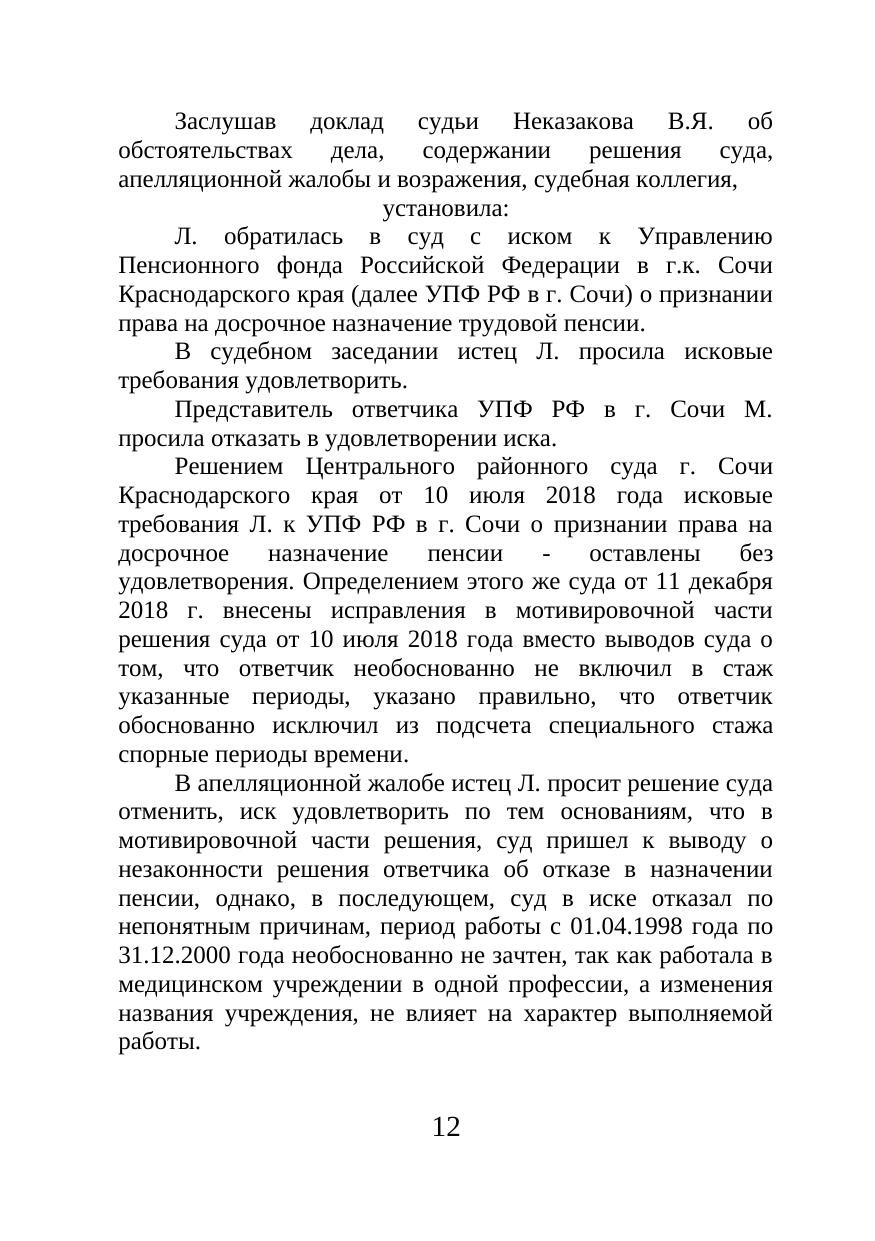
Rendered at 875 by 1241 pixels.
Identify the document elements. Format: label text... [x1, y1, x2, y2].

text В судебном заседании истец Л. просила исковые требования удовлетворить. [118, 336, 774, 394]
text Заслушав доклад судьи Неказакова В.Я. об обстоятельствах дела, содержании решения суда, апелляционной жалобы и возражения, судебная коллегия, [118, 106, 774, 193]
text Решением Центрального районного суда г. Сочи Краснодарского края от 10 июля 2018 года исковые требования Л. к УПФ РФ в г. Сочи о признании права на досрочное назначение пенсии - оставлены без удовлетворения. Определением этого же суда от 11 декабря 2018 г. внесены исправления в мотивировочной части решения суда от 10 июля 2018 года вместо выводов суда о том, что ответчик необоснованно не включил в стаж указанные периоды, указано правильно, что ответчик обоснованно исключил из подсчета специального стажа спорные периоды времени. [118, 451, 774, 768]
text установила: [118, 193, 774, 221]
text Л. обратилась в суд с иском к Управлению Пенсионного фонда Российской Федерации в г.к. Сочи Краснодарского края (далее УПФ РФ в г. Сочи) о признании права на досрочное назначение трудовой пенсии. [118, 221, 774, 336]
text В апелляционной жалобе истец Л. просит решение суда отменить, иск удовлетворить по тем основаниям, что в мотивировочной части решения, суд пришел к выводу о незаконности решения ответчика об отказе в назначении пенсии, однако, в последующем, суд в иске отказал по непонятным причинам, период работы с 01.04.1998 года по 31.12.2000 года необоснованно не зачтен, так как работала в медицинском учреждении в одной профессии, а изменения названия учреждения, не влияет на характер выполняемой работы. [118, 768, 774, 1055]
text Представитель ответчика УПФ РФ в г. Сочи М. просила отказать в удовлетворении иска. [118, 394, 774, 451]
